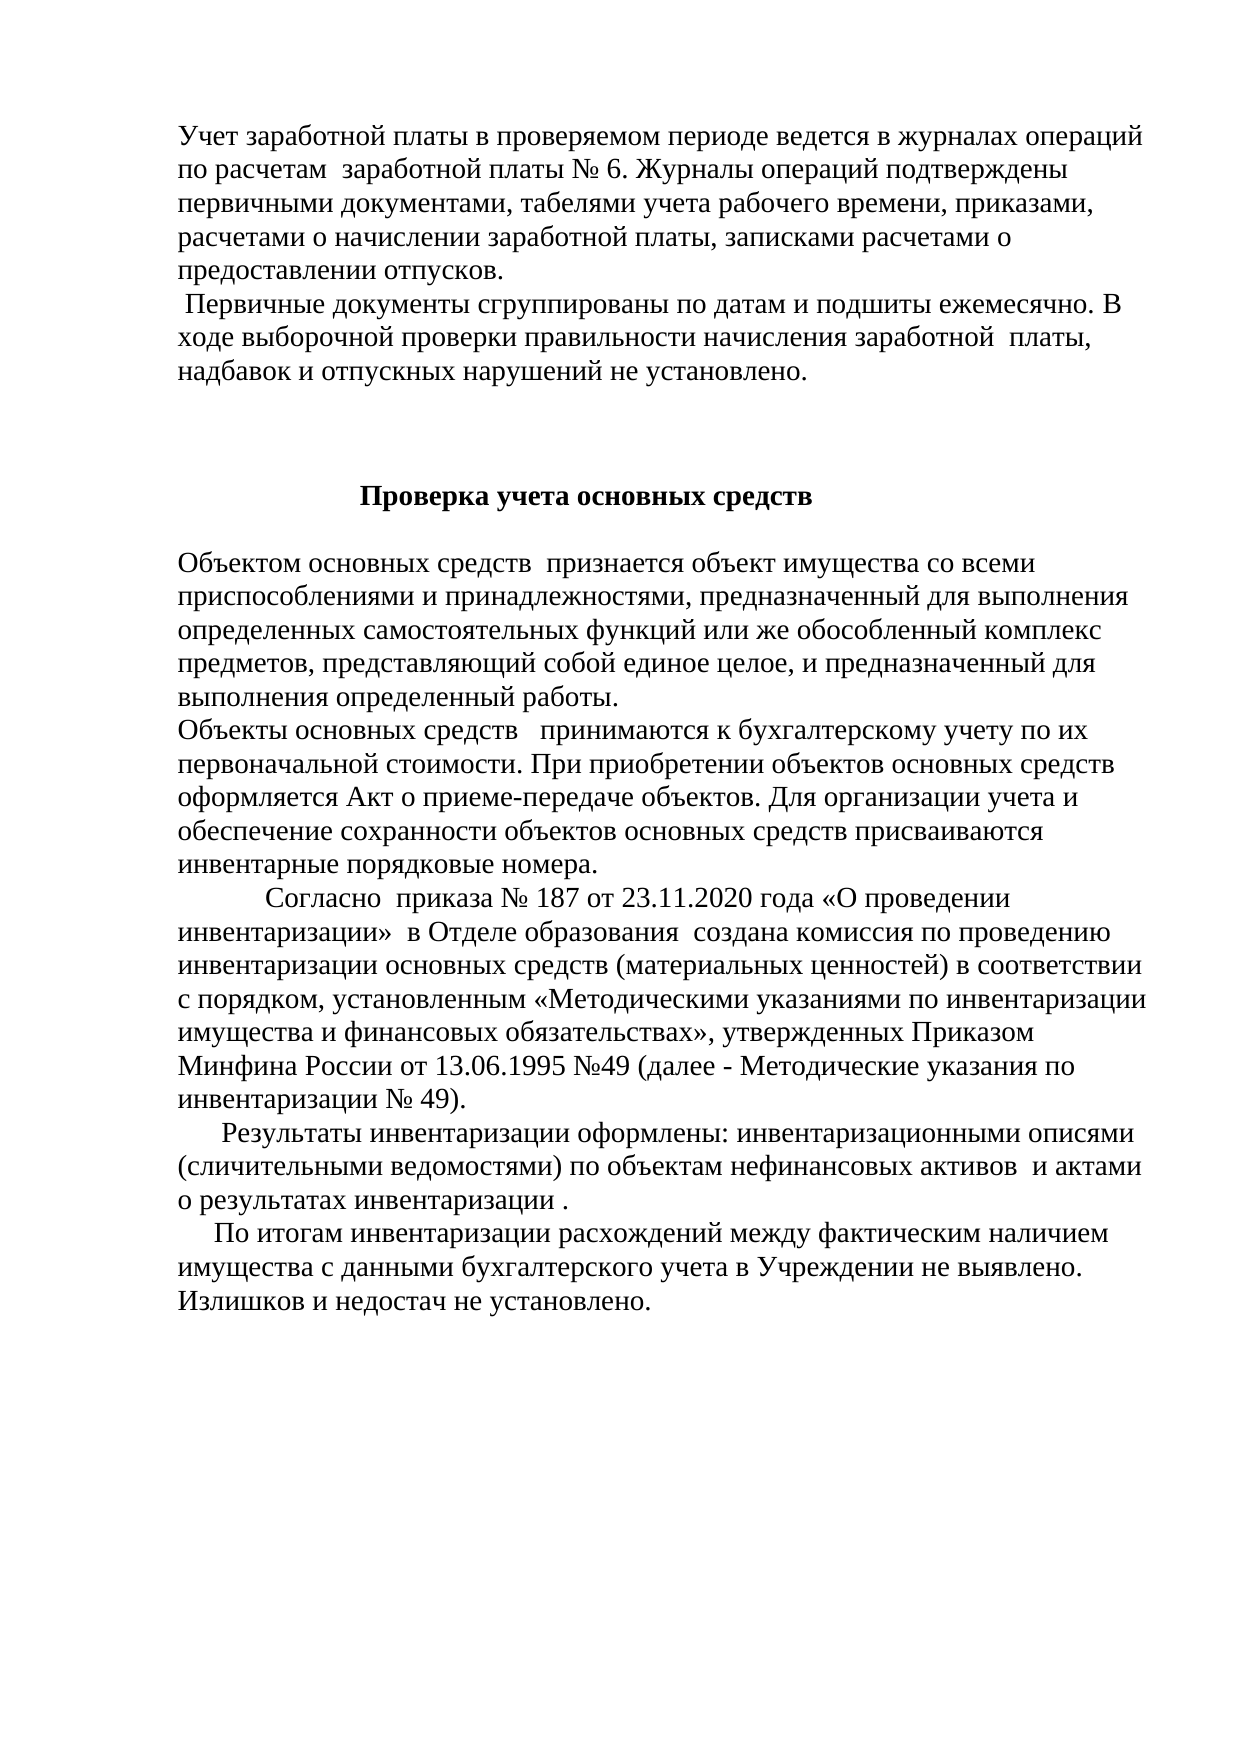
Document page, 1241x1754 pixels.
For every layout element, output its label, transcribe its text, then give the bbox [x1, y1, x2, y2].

text Результаты инвентаризации оформлены: инвентаризационными описями (сличительными ведомостями) по объектам нефинансовых активов и актами о результатах инвентаризации . [177, 1115, 1152, 1216]
text Согласно приказа № 187 от 23.11.2020 года «О проведении инвентаризации» в Отделе образования создана комиссия по проведению инвентаризации основных средств (материальных ценностей) в соответствии с порядком, установленным «Методическими указаниями по инвентаризации имущества и финансовых обязательствах», утвержденных Приказом Минфина России от 13.06.1995 №49 (далее - Методические указания по инвентаризации № 49). [177, 880, 1152, 1115]
text Объектом основных средств признается объект имущества со всеми приспособлениями и принадлежностями, предназначенный для выполнения определенных самостоятельных функций или же обособленный комплекс предметов, представляющий собой единое целое, и предназначенный для выполнения определенный работы. [177, 545, 1152, 712]
text Первичные документы сгруппированы по датам и подшиты ежемесячно. В ходе выборочной проверки правильности начисления заработной платы, надбавок и отпускных нарушений не установлено. [177, 286, 1152, 386]
text Проверка учета основных средств [177, 478, 1152, 511]
text Учет заработной платы в проверяемом периоде ведется в журналах операций по расчетам заработной платы № 6. Журналы операций подтверждены первичными документами, табелями учета рабочего времени, приказами, расчетами о начислении заработной платы, записками расчетами о предоставлении отпусков. [177, 118, 1152, 286]
text По итогам инвентаризации расхождений между фактическим наличием имущества с данными бухгалтерского учета в Учреждении не выявлено. Излишков и недостач не установлено. [177, 1216, 1152, 1316]
text Объекты основных средств принимаются к бухгалтерскому учету по их первоначальной стоимости. При приобретении объектов основных средств оформляется Акт о приеме-передаче объектов. Для организации учета и обеспечение сохранности объектов основных средств присваиваются инвентарные порядковые номера. [177, 712, 1152, 880]
